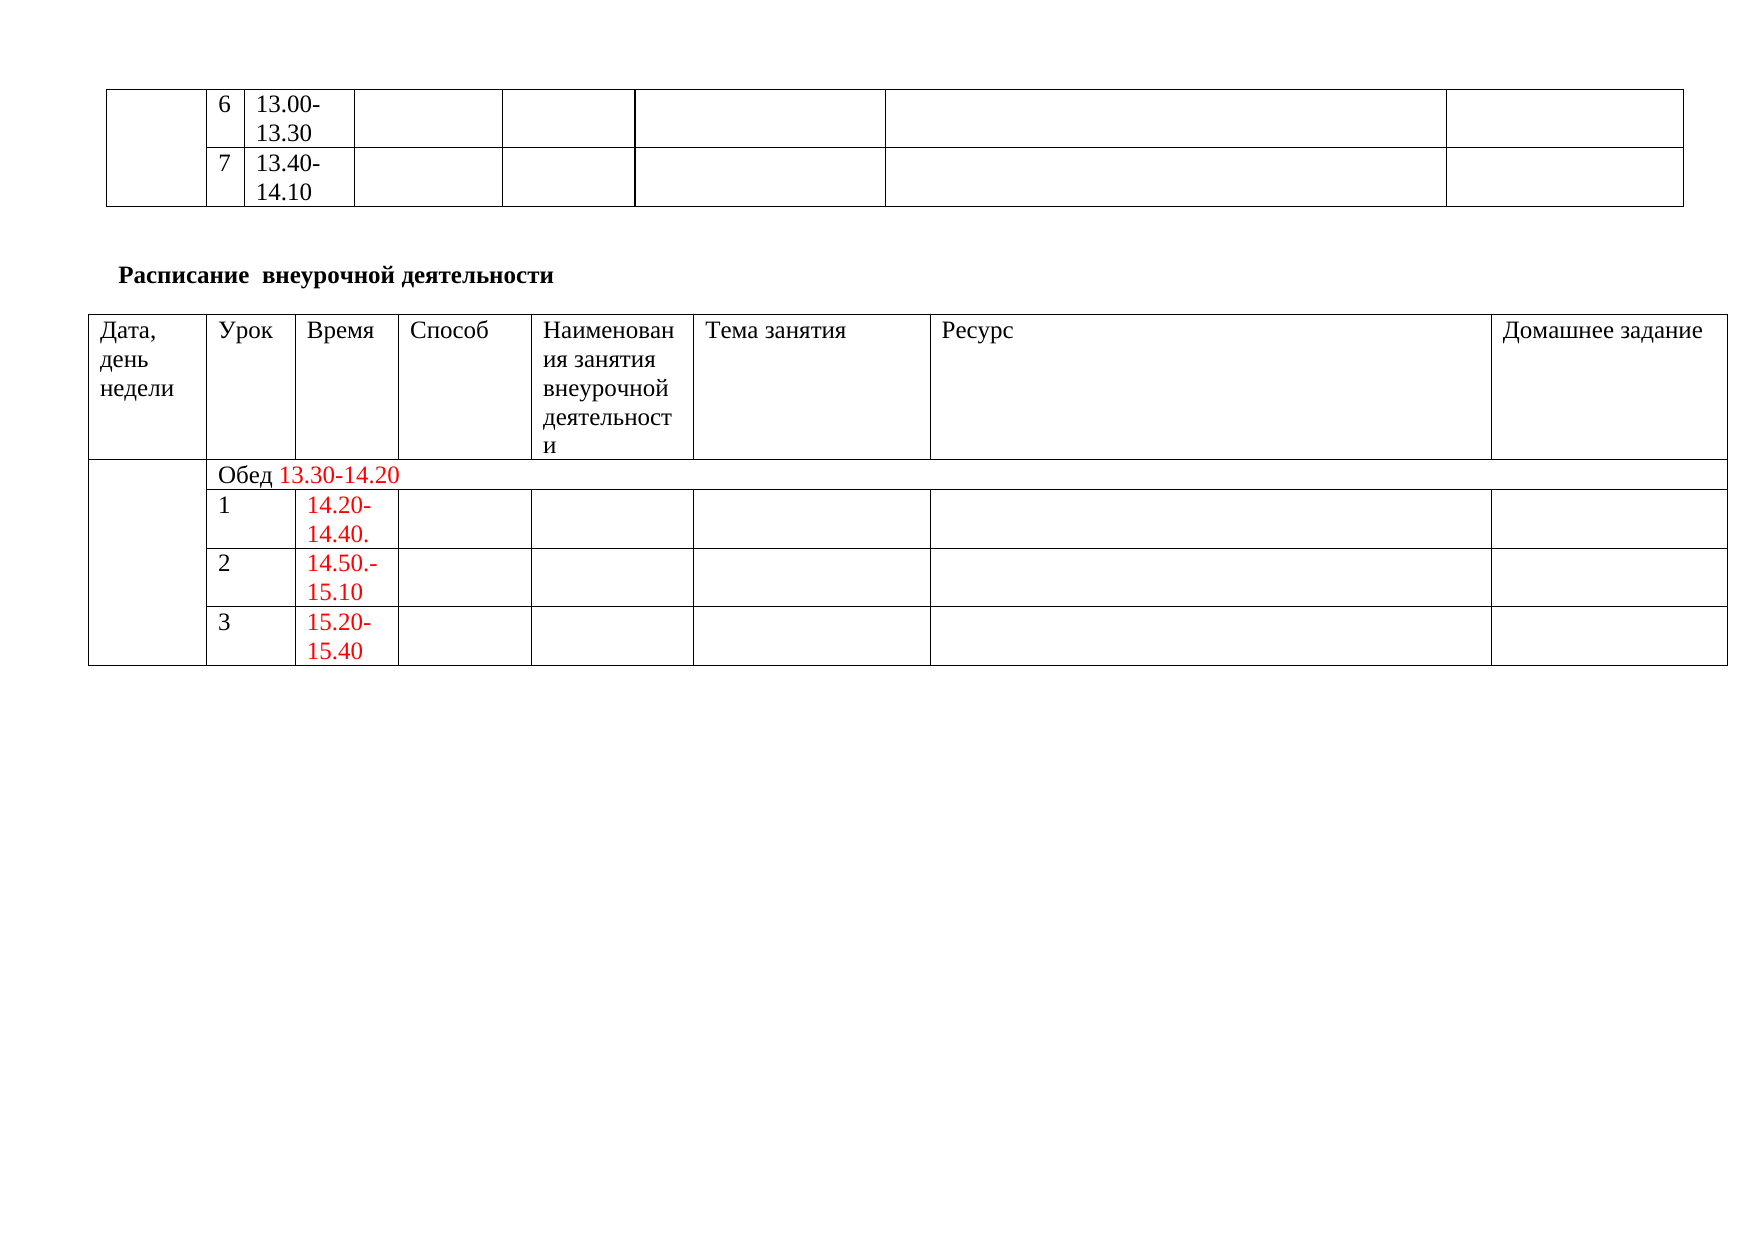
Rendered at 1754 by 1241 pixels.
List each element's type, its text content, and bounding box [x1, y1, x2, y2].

table_cell [89, 460, 206, 664]
table_cell 1 [207, 490, 295, 547]
table_header Наименования занятия внеурочной деятельности [532, 315, 693, 459]
table_cell [399, 549, 531, 606]
table_cell [532, 549, 693, 606]
table_cell [886, 90, 1446, 147]
table_header Урок [207, 315, 295, 459]
table_cell Обед 13.30-14.20 [207, 460, 1727, 489]
table_cell 7 [207, 148, 244, 206]
table_cell [694, 607, 930, 664]
table_cell [503, 90, 634, 147]
table_cell 14.50.-15.10 [296, 549, 398, 606]
table_cell [886, 148, 1446, 206]
table_header Время [296, 315, 398, 459]
table_cell 2 [207, 549, 295, 606]
table_cell [532, 607, 693, 664]
table_cell [931, 490, 1491, 547]
table_cell [1447, 148, 1683, 206]
table_cell 13.00-13.30 [245, 90, 354, 147]
table_header Дата, день недели [89, 315, 206, 459]
table_cell [636, 90, 885, 147]
table_cell [399, 490, 531, 547]
text Расписание внеурочной деятельности [118, 261, 1636, 289]
table_header Домашнее задание [1492, 315, 1727, 459]
table_cell [399, 607, 531, 664]
table_cell [636, 148, 885, 206]
table_header Тема занятия [694, 315, 930, 459]
table_cell [931, 607, 1491, 664]
table_cell [503, 148, 634, 206]
table_cell 6 [207, 90, 244, 147]
table_cell [1492, 549, 1727, 606]
table_cell [1447, 90, 1683, 147]
table_cell 3 [207, 607, 295, 664]
table_cell [1492, 607, 1727, 664]
table_cell [1492, 490, 1727, 547]
table_cell 14.20- 14.40. [296, 490, 398, 547]
table_cell [355, 90, 502, 147]
table_cell [931, 549, 1491, 606]
table_cell 15.20-15.40 [296, 607, 398, 664]
table_cell [355, 148, 502, 206]
table_header Способ [399, 315, 531, 459]
table_cell [694, 549, 930, 606]
table_cell [694, 490, 930, 547]
table_header Ресурс [931, 315, 1491, 459]
table_cell [532, 490, 693, 547]
table_cell 13.40-14.10 [245, 148, 354, 206]
